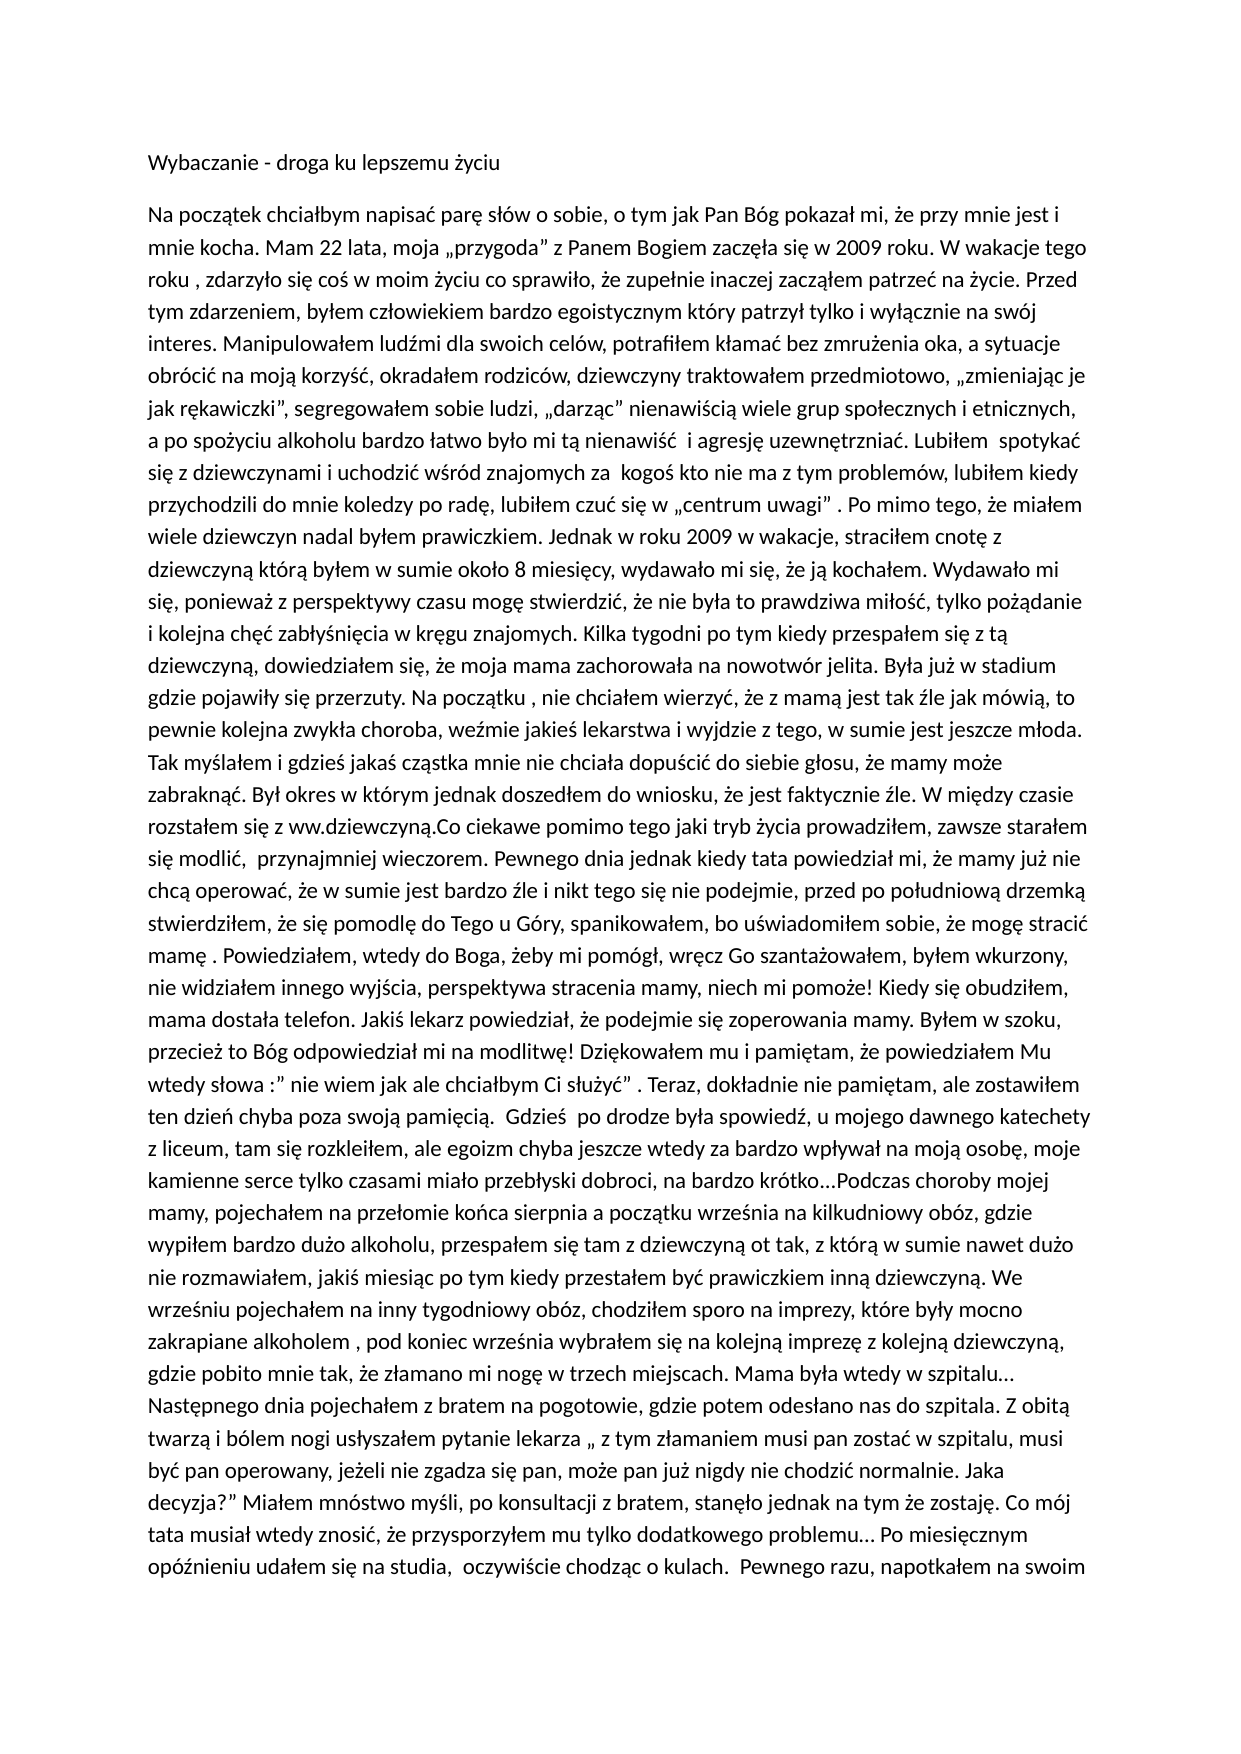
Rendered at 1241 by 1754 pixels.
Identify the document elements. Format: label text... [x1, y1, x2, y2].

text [148, 201, 1093, 1581]
text Wybaczanie - droga ku lepszemu życiu [148, 148, 1093, 176]
